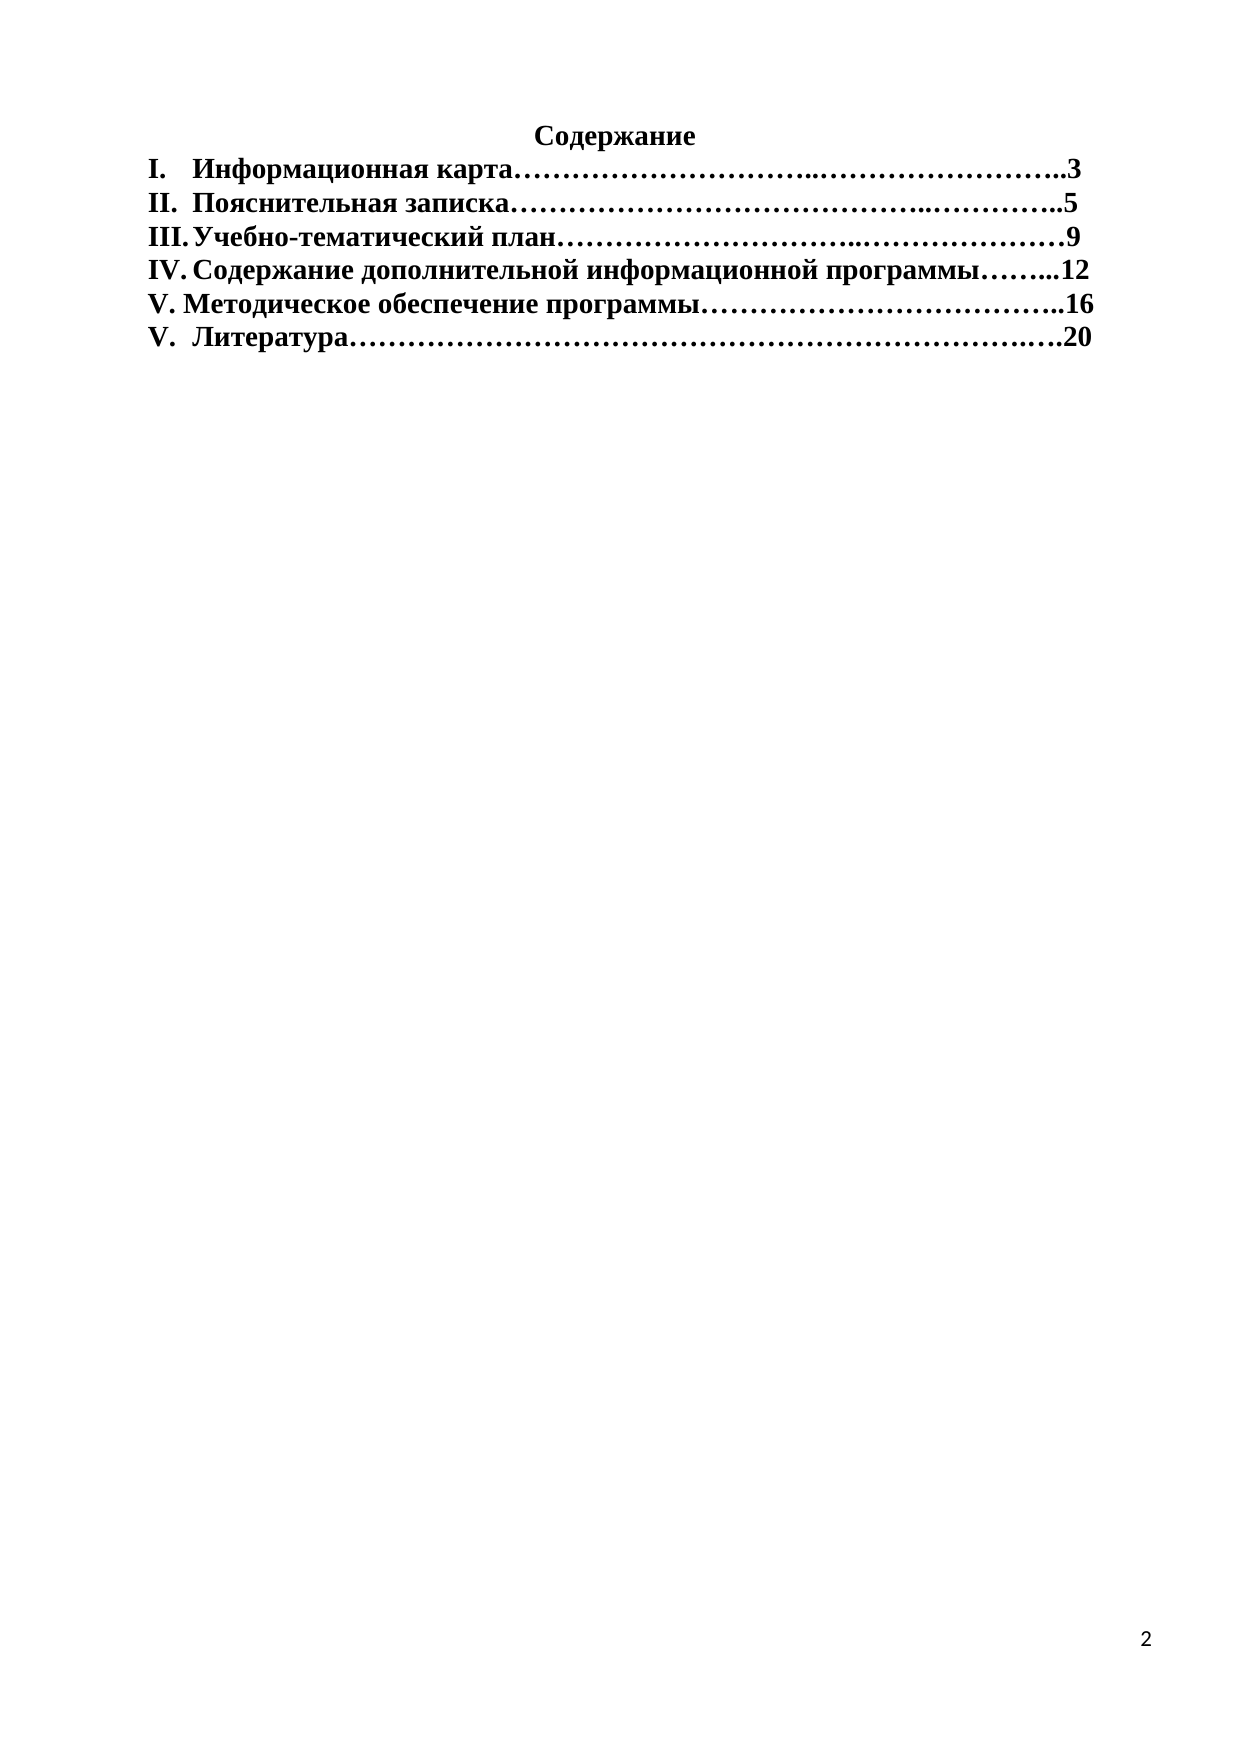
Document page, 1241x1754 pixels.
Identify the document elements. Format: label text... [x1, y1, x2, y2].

text V. Методическое обеспечение программы………………………………..16 [118, 286, 1152, 319]
list Информационная карта…………………………..……………………..3 [148, 152, 1152, 185]
list Учебно-тематический план…………………………..…………………9 [148, 219, 1152, 252]
list Пояснительная записка……………………………………..…………..5 [148, 185, 1152, 219]
list Литература…………………………………………………………….….20 [148, 319, 1152, 353]
list Содержание дополнительной информационной программы……...12 [148, 252, 1152, 286]
text Содержание [118, 118, 1152, 152]
